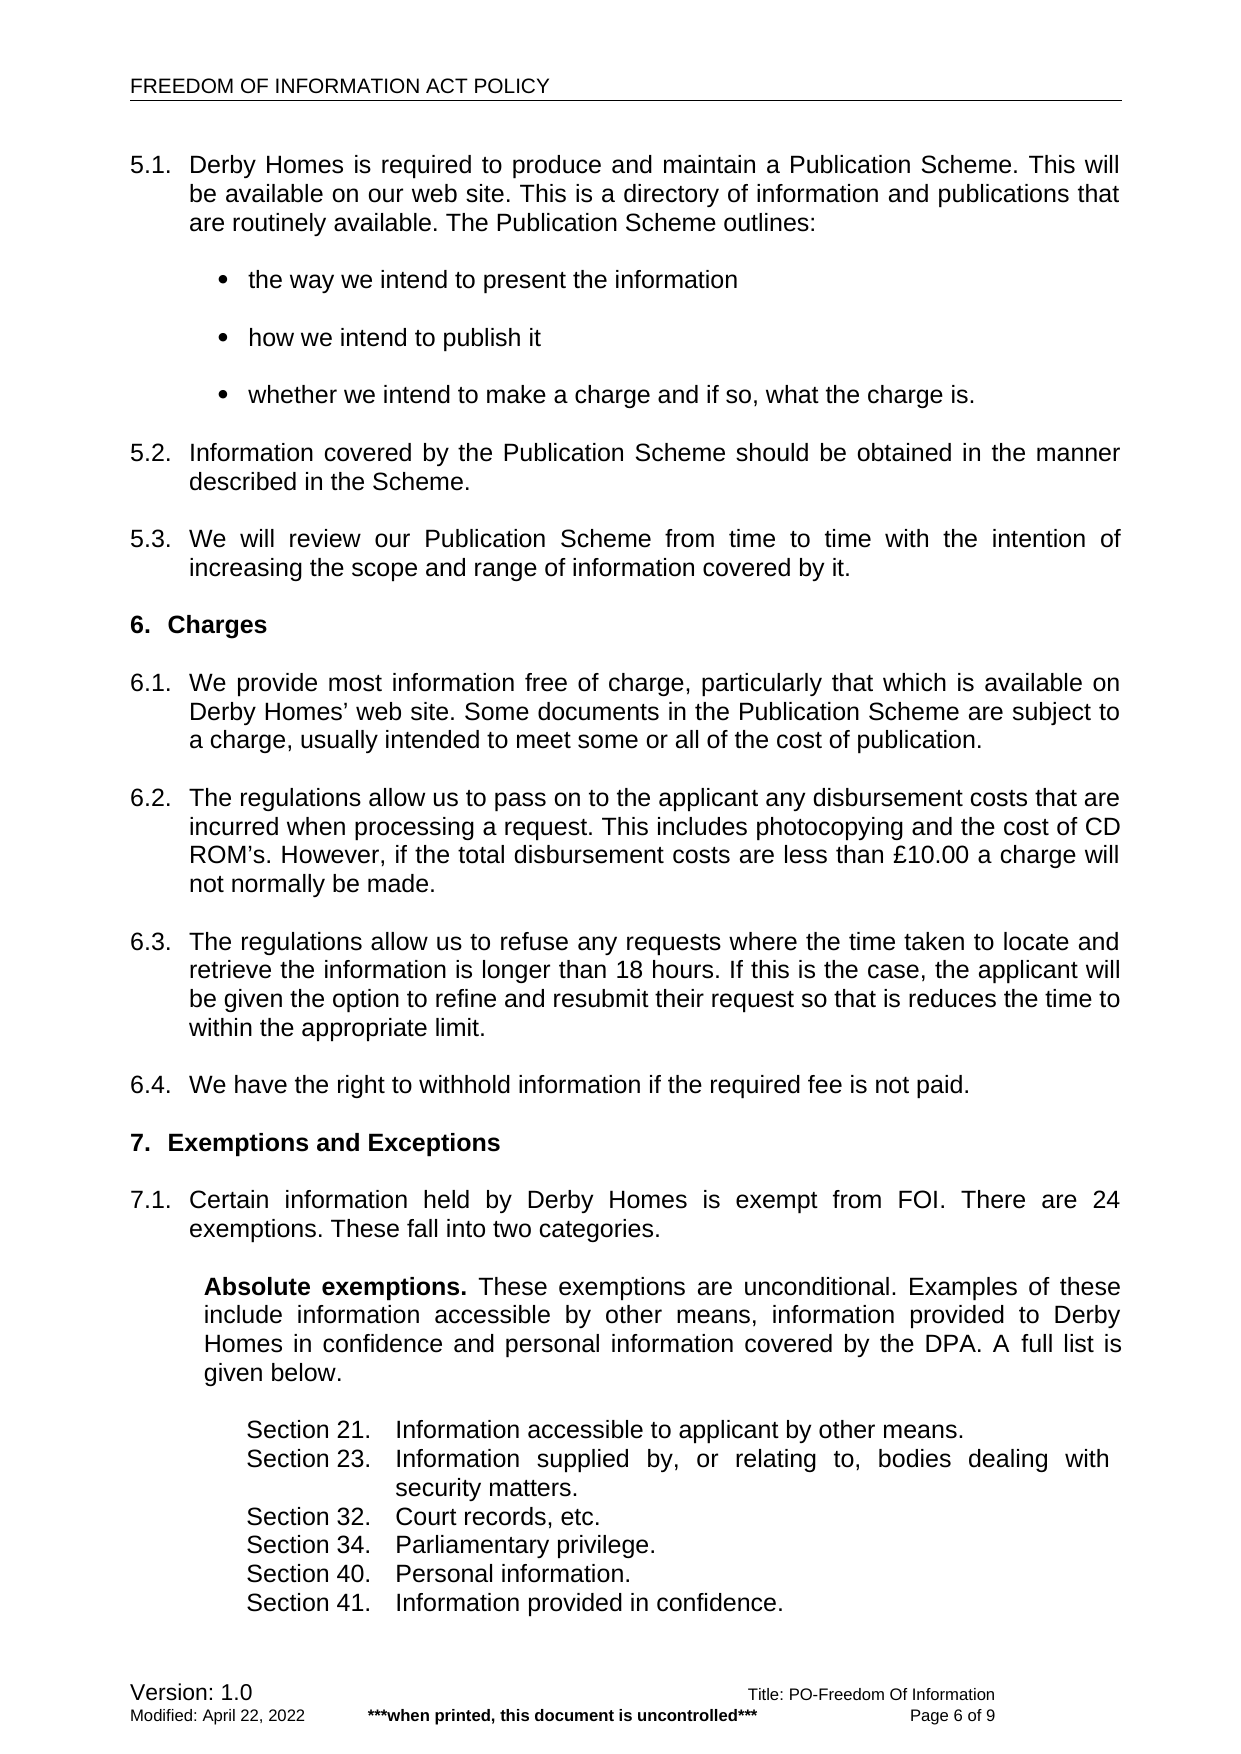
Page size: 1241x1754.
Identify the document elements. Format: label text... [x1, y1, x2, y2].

list We have the right to withhold information if the required fee is not paid. [130, 1070, 1122, 1099]
table_cell Section 41. [235, 1588, 384, 1617]
list We provide most information free of charge, particularly that which is available on Derby Homes’ web site. Some documents in the Publication Scheme are subject to a charge, usually intended to meet some or all of the cost of publication. [130, 668, 1122, 754]
table_header Section 21. [235, 1415, 384, 1444]
list how we intend to publish it [218, 323, 1122, 351]
text Absolute exemptions. These exemptions are unconditional. Examples of these include information accessible by other means, information provided to Derby Homes in confidence and personal information covered by the DPA. A full list is given below. [204, 1272, 1122, 1387]
list We will review our Publication Scheme from time to time with the intention of increasing the scope and range of information covered by it. [130, 524, 1122, 582]
subtitle Charges [130, 610, 1122, 639]
table_cell Information supplied by, or relating to, bodies dealing with security matters. [384, 1444, 1122, 1502]
list Information covered by the Publication Scheme should be obtained in the manner described in the Scheme. [130, 438, 1122, 495]
list The regulations allow us to pass on to the applicant any disbursement costs that are incurred when processing a request. This includes photocopying and the cost of CD ROM’s. However, if the total disbursement costs are less than £10.00 a charge will not normally be made. [130, 783, 1122, 898]
list Certain information held by Derby Homes is exempt from FOI. There are 24 exemptions. These fall into two categories. [130, 1185, 1122, 1243]
list Derby Homes is required to produce and maintain a Publication Scheme. This will be available on our web site. This is a directory of information and publications that are routinely available. The Publication Scheme outlines: [130, 150, 1122, 236]
table_header Information accessible to applicant by other means. [384, 1415, 1122, 1444]
table_cell Parliamentary privilege. [384, 1530, 1122, 1559]
list The regulations allow us to refuse any requests where the time taken to locate and retrieve the information is longer than 18 hours. If this is the case, the applicant will be given the option to refine and resubmit their request so that is reduces the time to within the appropriate limit. [130, 927, 1122, 1042]
table_cell Section 40. [235, 1559, 384, 1588]
list whether we intend to make a charge and if so, what the charge is. [218, 380, 1122, 409]
table_cell Court records, etc. [384, 1502, 1122, 1530]
table_cell Section 34. [235, 1530, 384, 1559]
table_cell Section 23. [235, 1444, 384, 1502]
table_cell Section 32. [235, 1502, 384, 1530]
list the way we intend to present the information [218, 265, 1122, 294]
table_cell Information provided in confidence. [384, 1588, 1122, 1617]
table_cell Personal information. [384, 1559, 1122, 1588]
subtitle Exemptions and Exceptions [130, 1128, 1122, 1157]
